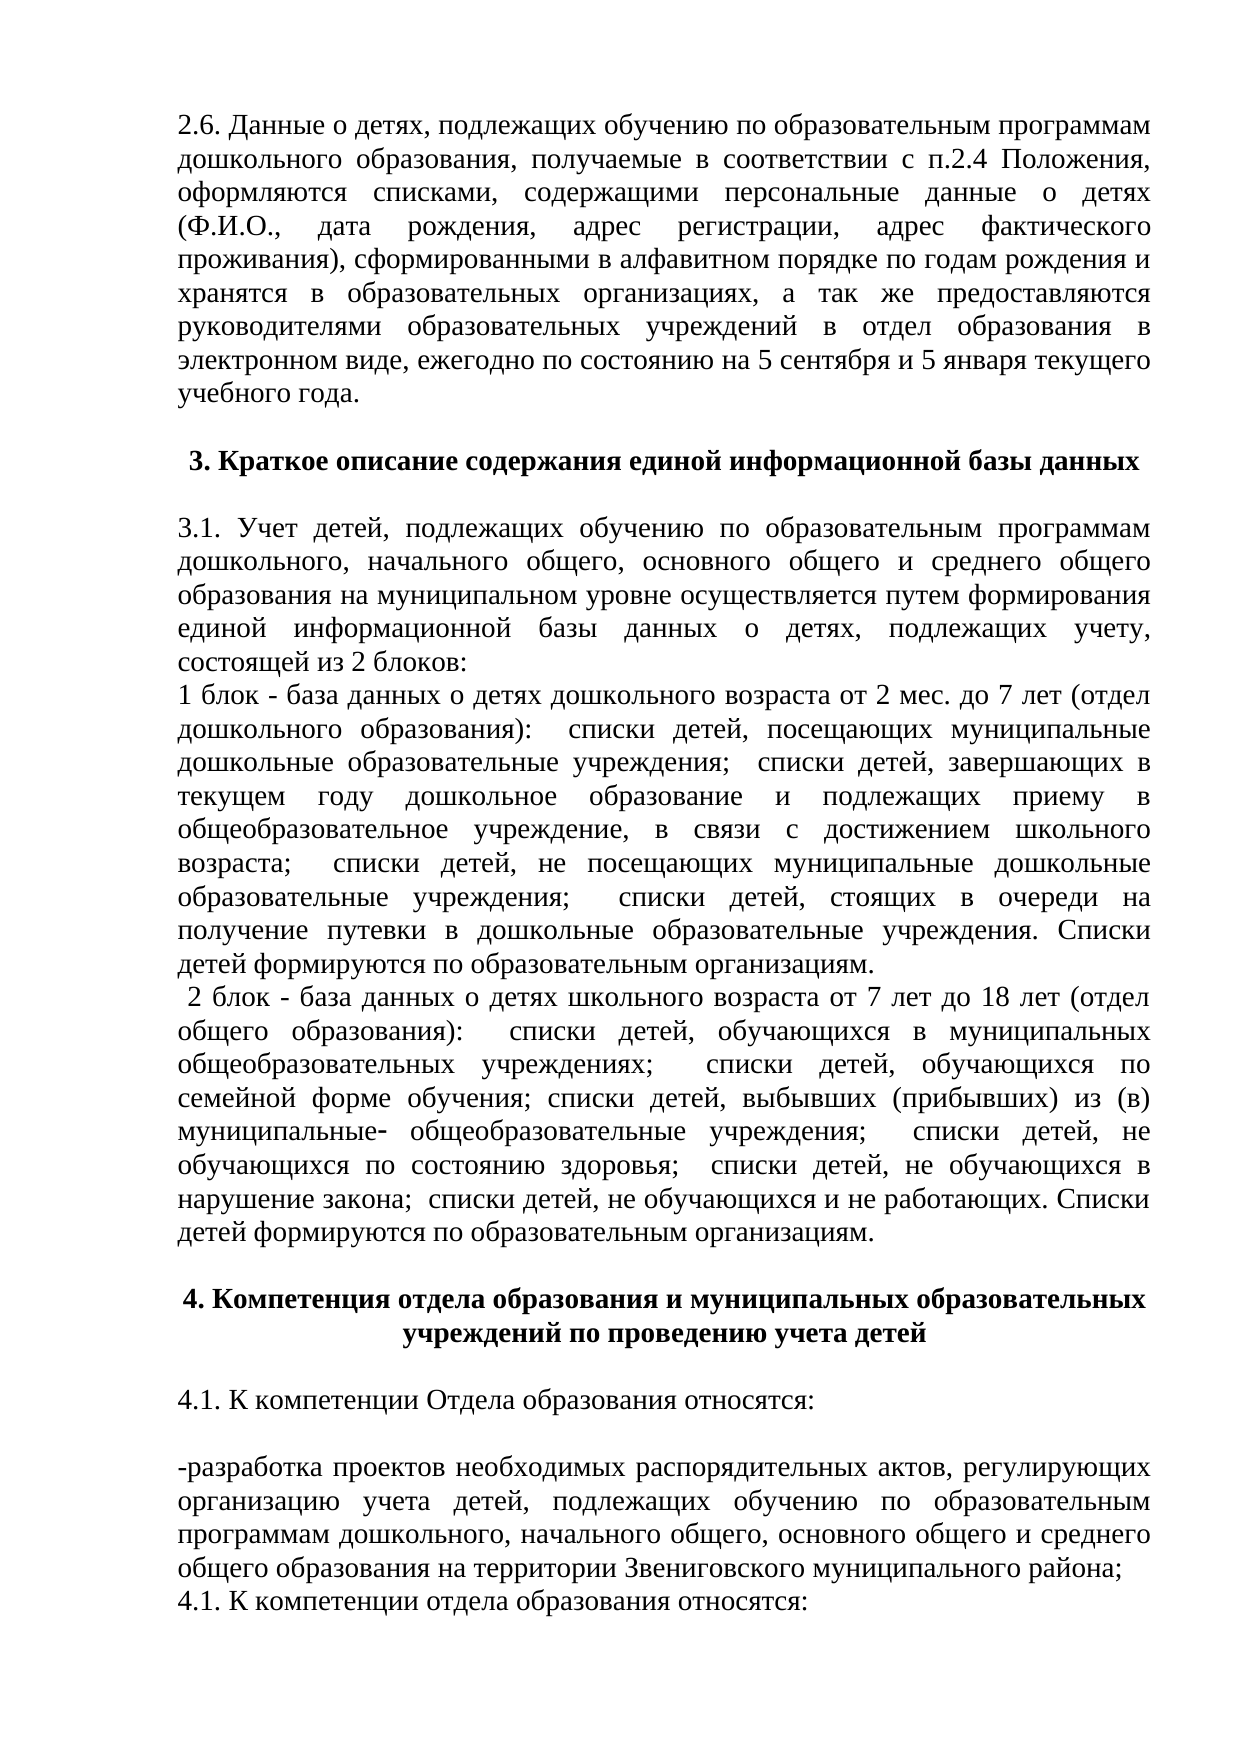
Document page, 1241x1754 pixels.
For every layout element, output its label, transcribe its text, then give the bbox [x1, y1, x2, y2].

text 2 блок - база данных о детях школьного возраста от 7 лет до 18 лет (отдел общего образования): списки детей, обучающихся в муниципальных общеобразовательных учреждениях; списки детей, обучающихся по семейной форме обучения; списки детей, выбывших (прибывших) из (в) муниципальные общеобразовательные учреждения; списки детей, не обучающихся по состоянию здоровья; списки детей, не обучающихся в нарушение закона; списки детей, не обучающихся и не работающих. Списки детей формируются по образовательным организациям. [177, 979, 1152, 1248]
text -разработка проектов необходимых распорядительных актов, регулирующих организацию учета детей, подлежащих обучению по образовательным программам дошкольного, начального общего, основного общего и среднего общего образования на территории Звениговского муниципального района; [177, 1449, 1152, 1583]
text 4.1. К компетенции Отдела образования относятся: [177, 1382, 1152, 1416]
text 3.1. Учет детей, подлежащих обучению по образовательным программам дошкольного, начального общего, основного общего и среднего общего образования на муниципальном уровне осуществляется путем формирования единой информационной базы данных о детях, подлежащих учету, состоящей из 2 блоков: [177, 510, 1152, 677]
text 2.6. Данные о детях, подлежащих обучению по образовательным программам дошкольного образования, получаемые в соответствии с п.2.4 Положения, оформляются списками, содержащими персональные данные о детях (Ф.И.О., дата рождения, адрес регистрации, адрес фактического проживания), сформированными в алфавитном порядке по годам рождения и хранятся в образовательных организациях, а так же предоставляются руководителями образовательных учреждений в отдел образования в электронном виде, ежегодно по состоянию на 5 сентября и 5 января текущего учебного года. [177, 107, 1152, 409]
text 4.1. К компетенции отдела образования относятся: [177, 1583, 1152, 1617]
text 4. Компетенция отдела образования и муниципальных образовательных учреждений по проведению учета детей [177, 1281, 1152, 1348]
text 1 блок - база данных о детях дошкольного возраста от 2 мес. до 7 лет (отдел дошкольного образования): списки детей, посещающих муниципальные дошкольные образовательные учреждения; списки детей, завершающих в текущем году дошкольное образование и подлежащих приему в общеобразовательное учреждение, в связи с достижением школьного возраста; списки детей, не посещающих муниципальные дошкольные образовательные учреждения; списки детей, стоящих в очереди на получение путевки в дошкольные образовательные учреждения. Списки детей формируются по образовательным организациям. [177, 677, 1152, 979]
text 3. Краткое описание содержания единой информационной базы данных [177, 443, 1152, 476]
